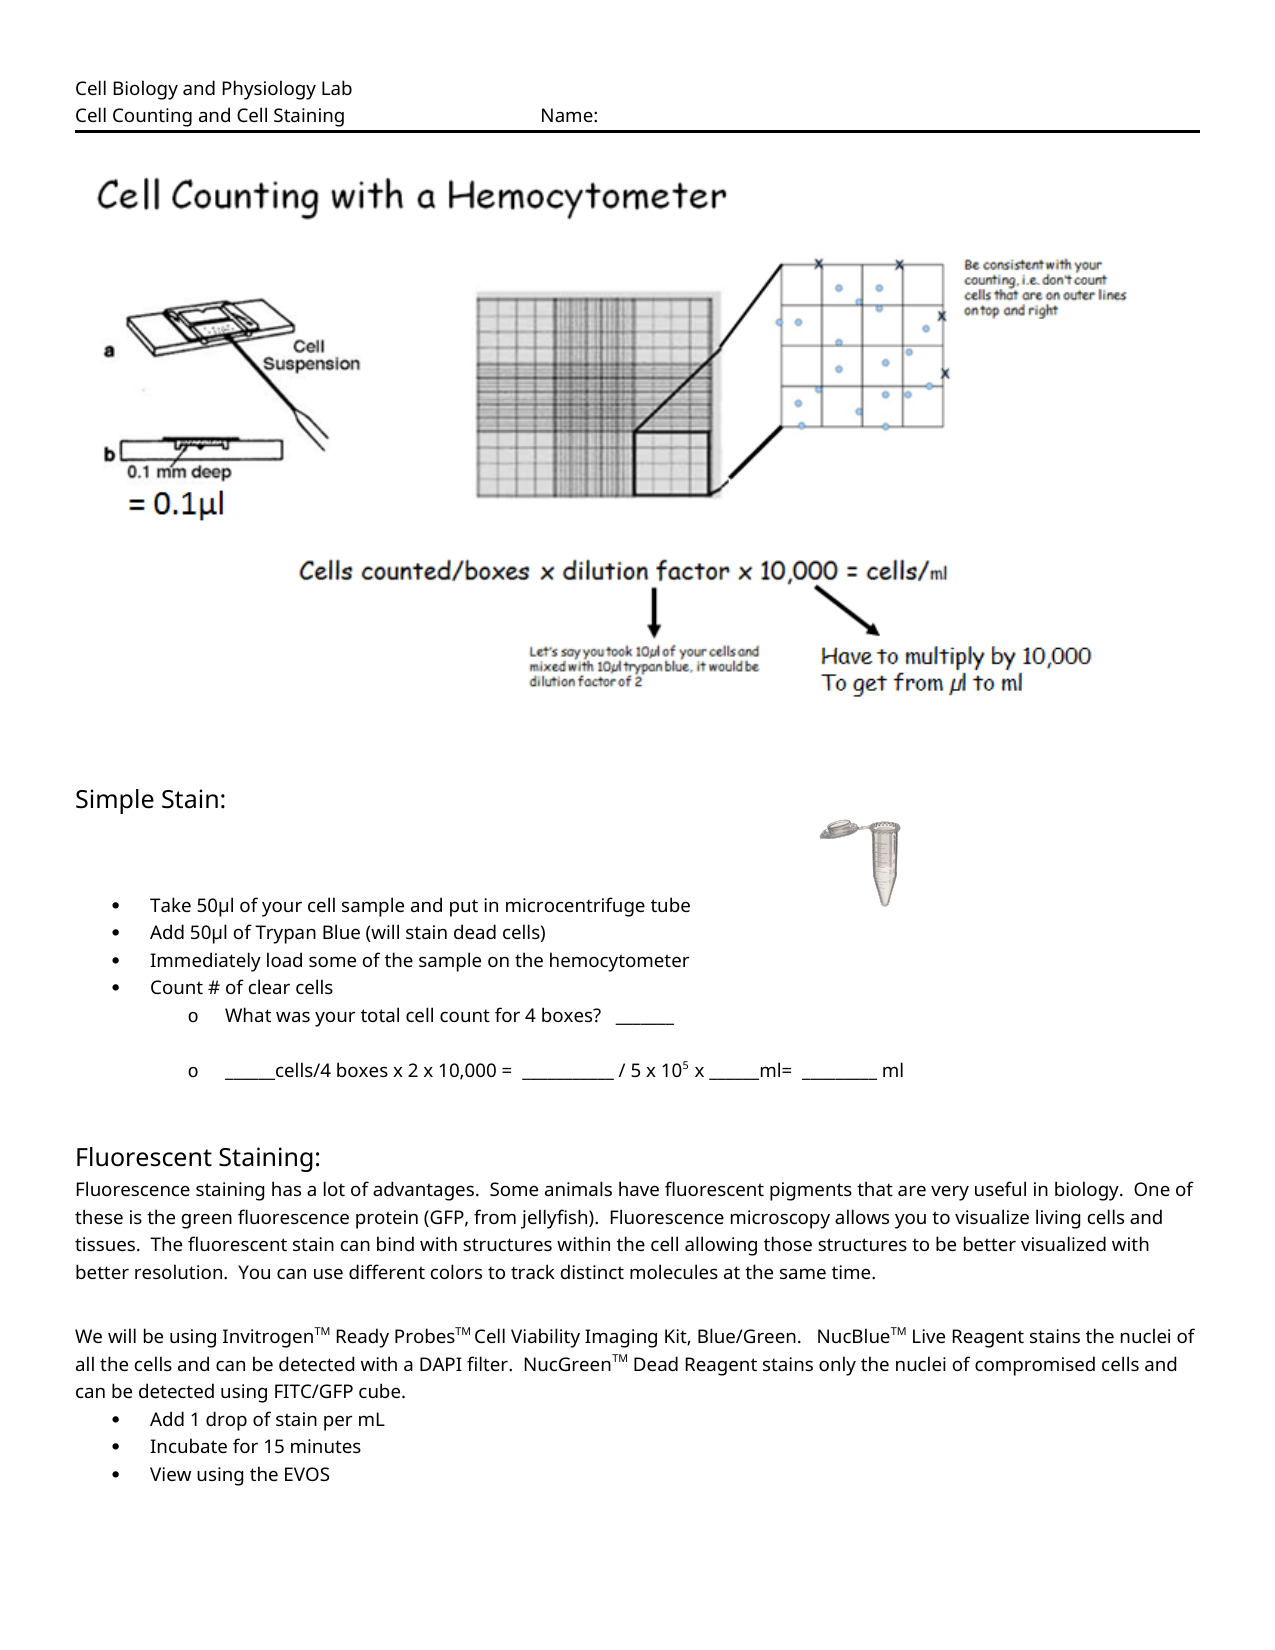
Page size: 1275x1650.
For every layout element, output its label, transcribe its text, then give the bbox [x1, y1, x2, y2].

picture [813, 818, 917, 913]
text Fluorescent Staining: [75, 1140, 1200, 1174]
text Cell Biology and Physiology Lab [75, 75, 1200, 101]
text We will be using InvitrogenTM Ready ProbesTM Cell Viability Imaging Kit, Blue/Green. NucBlueTM Live Reagent stains the nuclei of all the cells and can be detected with a DAPI filter. NucGreenTM Dead Reagent stains only the nuclei of compromised cells and can be detected using FITC/GFP cube. [75, 1323, 1200, 1404]
list Count # of clear cells [112, 974, 1200, 1000]
picture [75, 162, 1200, 725]
list What was your total cell count for 4 boxes? _______ [187, 1002, 1200, 1028]
text Fluorescence staining has a lot of advantages. Some animals have fluorescent pigments that are very useful in biology. One of these is the green fluorescence protein (GFP, from jellyfish). Fluorescence microscopy allows you to visualize living cells and tissues. The fluorescent stain can bind with structures within the cell allowing those structures to be better visualized with better resolution. You can use different colors to track distinct molecules at the same time. [75, 1177, 1200, 1285]
list Incubate for 15 minutes [112, 1433, 1200, 1459]
text Cell Counting and Cell Staining Name: [75, 102, 1200, 130]
list Take 50µl of your cell sample and put in microcentrifuge tube [112, 818, 1200, 918]
list Add 50µl of Trypan Blue (will stain dead cells) [112, 919, 1200, 945]
text Simple Stain: [75, 782, 1200, 816]
list Immediately load some of the sample on the hemocytometer [112, 947, 1200, 973]
list ______cells/4 boxes x 2 x 10,000 = ___________ / 5 x 105 x ______ml= _________ ml [187, 1057, 1200, 1083]
list View using the EVOS [112, 1461, 1200, 1487]
list Add 1 drop of stain per mL [112, 1406, 1200, 1432]
